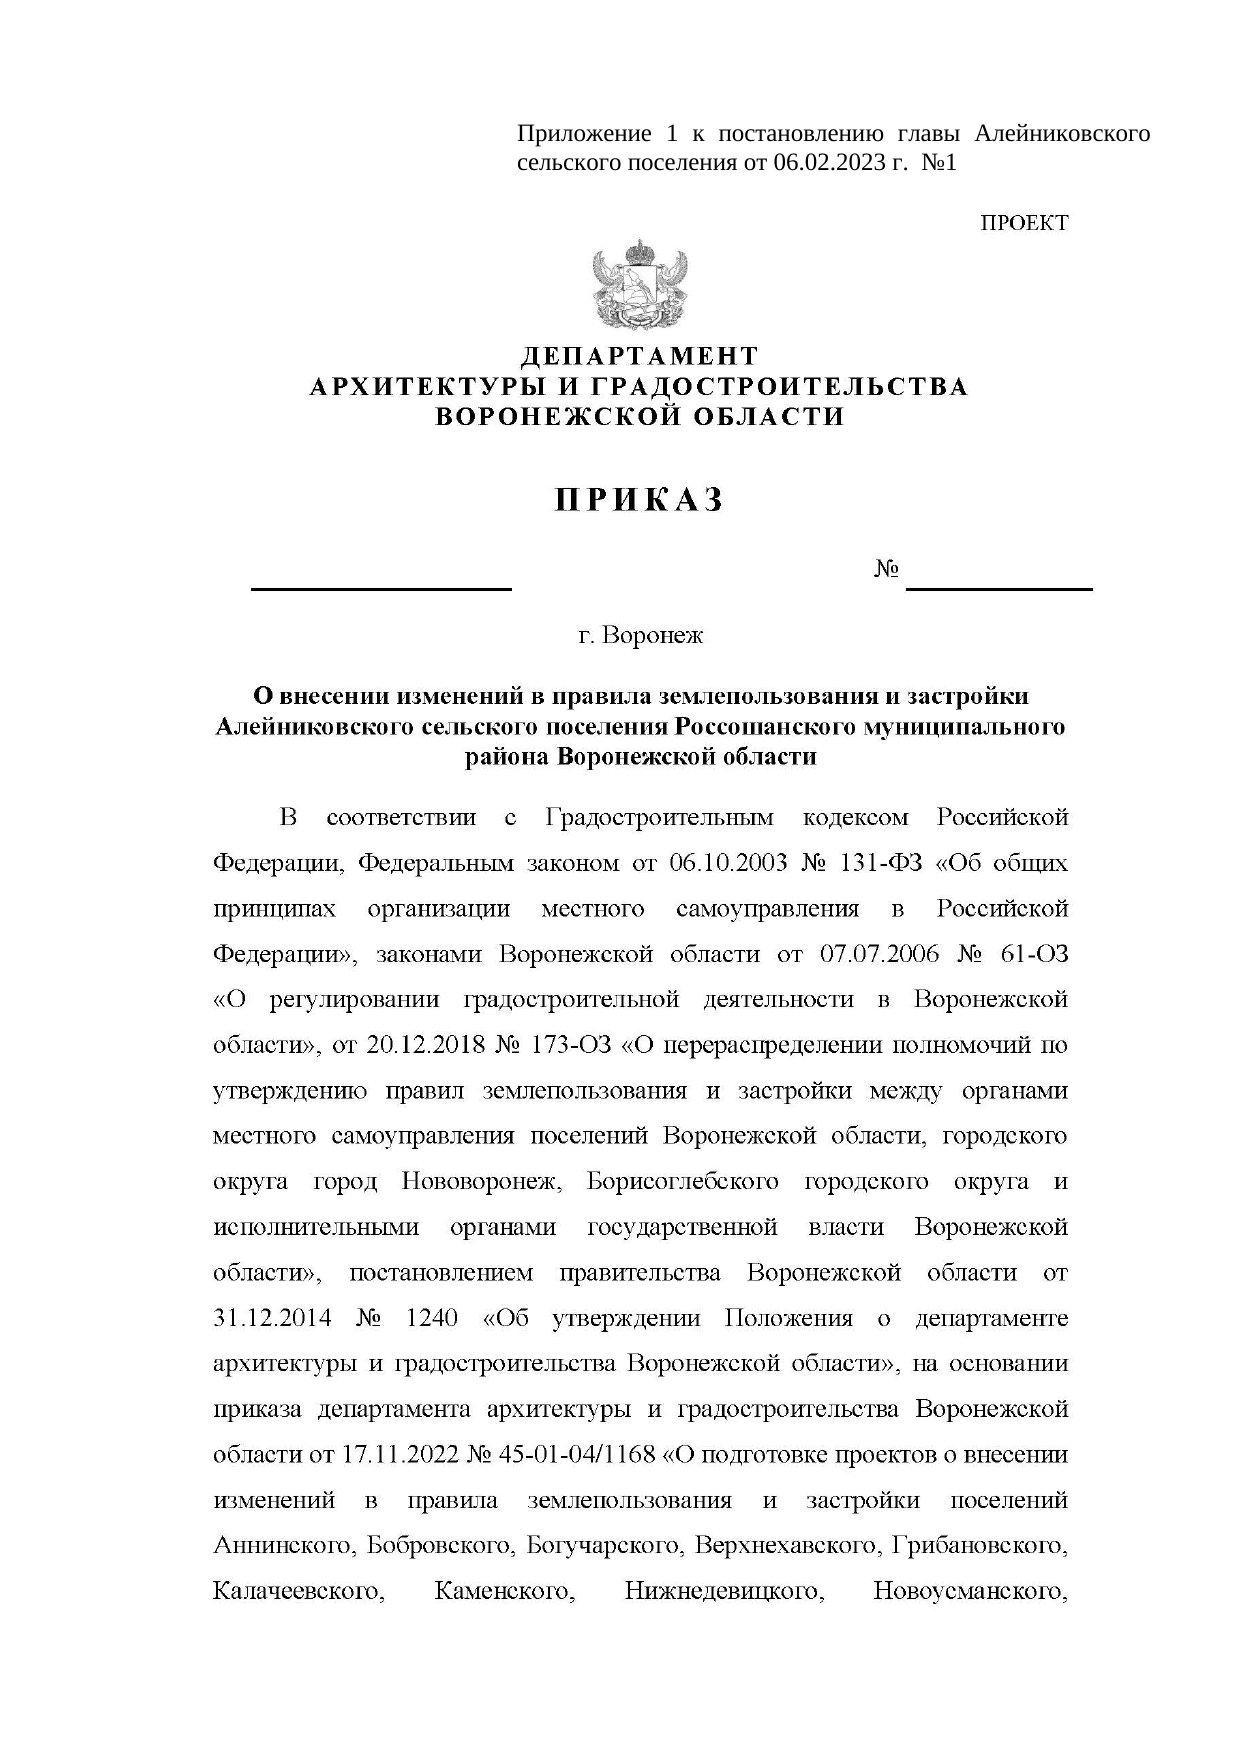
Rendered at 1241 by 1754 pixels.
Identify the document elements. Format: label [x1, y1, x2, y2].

text [517, 118, 1152, 176]
picture [177, 202, 1098, 1622]
